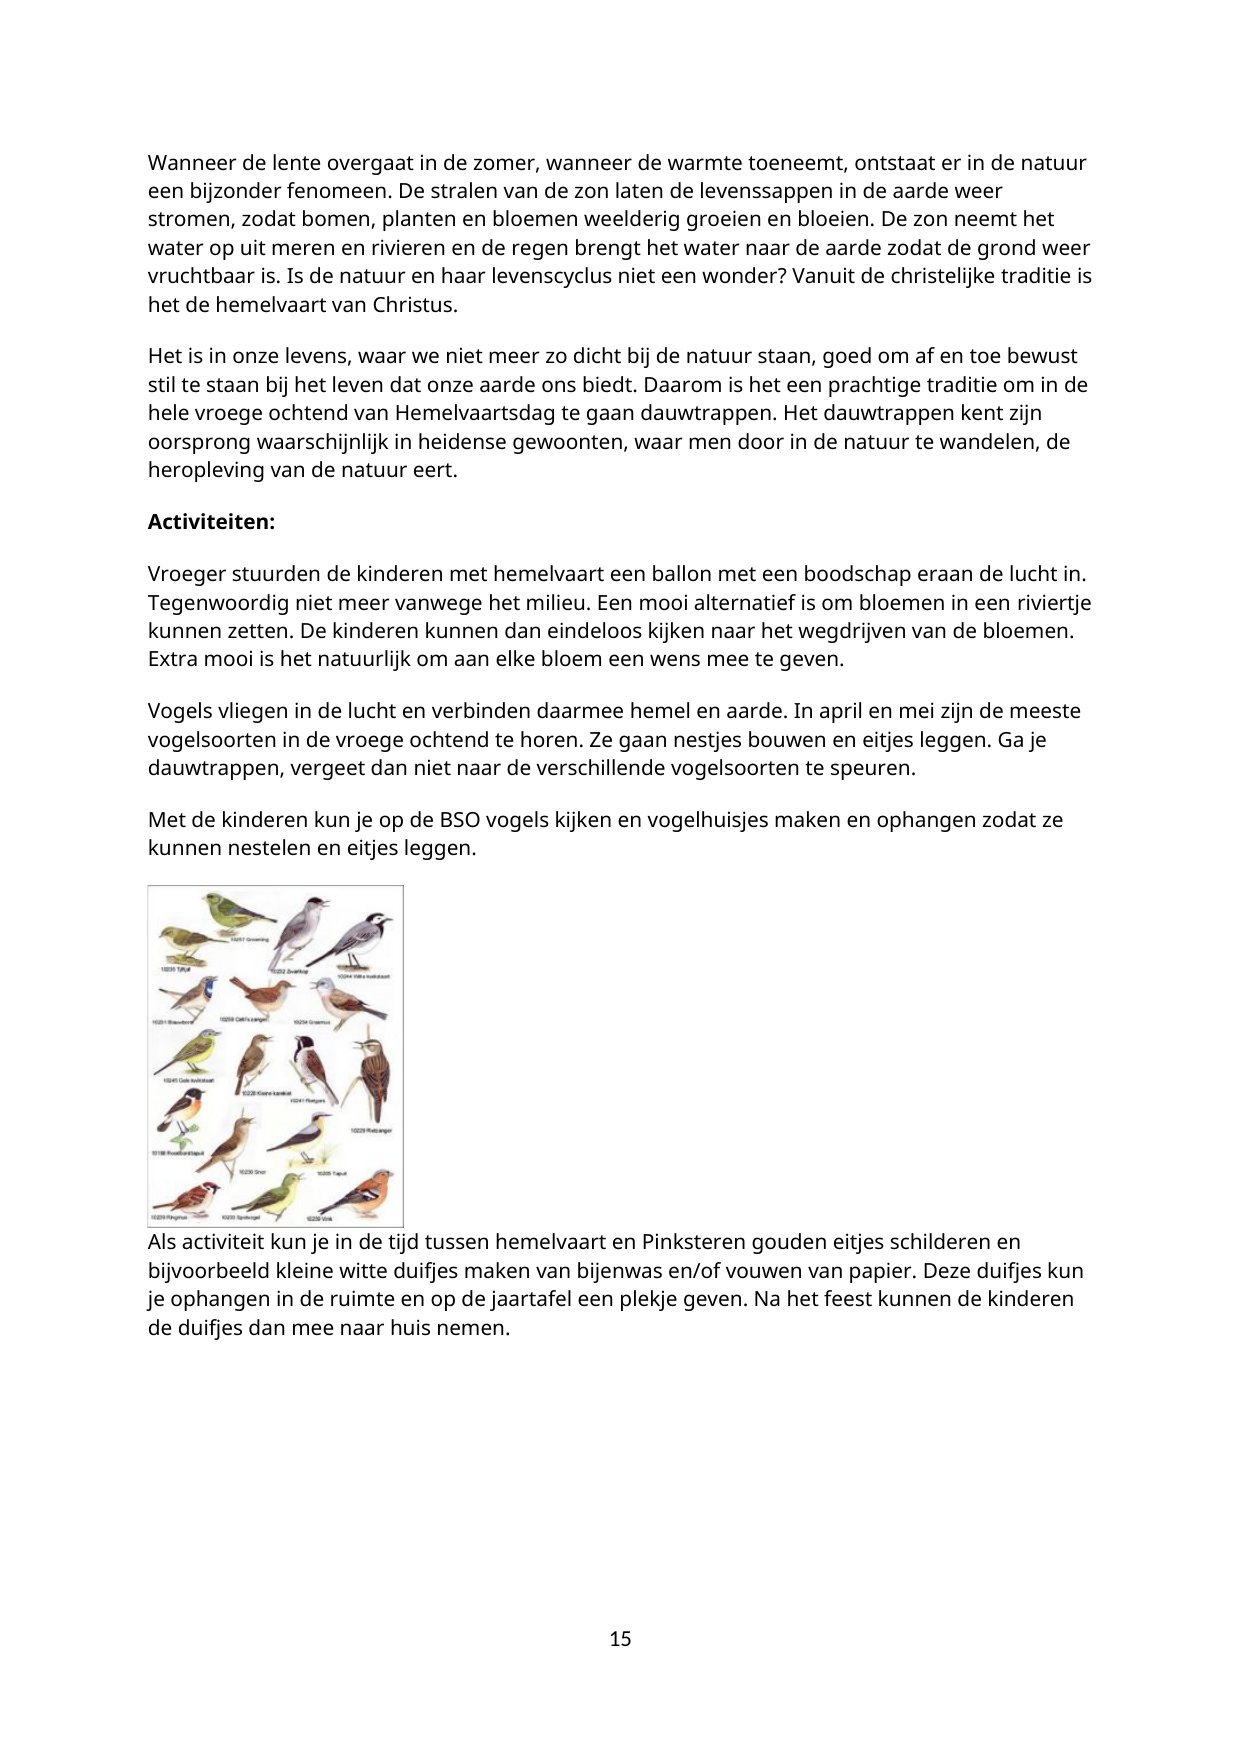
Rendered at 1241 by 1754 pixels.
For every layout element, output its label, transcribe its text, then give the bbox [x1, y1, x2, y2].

text Met de kinderen kun je op de BSO vogels kijken en vogelhuisjes maken en ophangen zodat ze kunnen nestelen en eitjes leggen. [148, 805, 1093, 862]
text Vroeger stuurden de kinderen met hemelvaart een ballon met een boodschap eraan de lucht in. Tegenwoordig niet meer vanwege het milieu. Een mooi alternatief is om bloemen in een riviertje kunnen zetten. De kinderen kunnen dan eindeloos kijken naar het wegdrijven van de bloemen. Extra mooi is het natuurlijk om aan elke bloem een wens mee te geven. [148, 559, 1093, 673]
text Activiteiten: [148, 507, 1093, 536]
text Wanneer de lente overgaat in de zomer, wanneer de warmte toeneemt, ontstaat er in de natuur een bijzonder fenomeen. De stralen van de zon laten de levenssappen in de aarde weer stromen, zodat bomen, planten en bloemen weelderig groeien en bloeien. De zon neemt het water op uit meren en rivieren en de regen brengt het water naar de aarde zodat de grond weer vruchtbaar is. Is de natuur en haar levenscyclus niet een wonder? Vanuit de christelijke traditie is het de hemelvaart van Christus. [148, 148, 1093, 318]
picture [147, 885, 404, 1228]
text Vogels vliegen in de lucht en verbinden daarmee hemel en aarde. In april en mei zijn de meeste vogelsoorten in de vroege ochtend te horen. Ze gaan nestjes bouwen en eitjes leggen. Ga je dauwtrappen, vergeet dan niet naar de verschillende vogelsoorten te speuren. [148, 696, 1093, 782]
text Het is in onze levens, waar we niet meer zo dicht bij de natuur staan, goed om af en toe bewust stil te staan bij het leven dat onze aarde ons biedt. Daarom is het een prachtige traditie om in de hele vroege ochtend van Hemelvaartsdag te gaan dauwtrappen. Het dauwtrappen kent zijn oorsprong waarschijnlijk in heidense gewoonten, waar men door in de natuur te wandelen, de heropleving van de natuur eert. [148, 342, 1093, 484]
text Als activiteit kun je in de tijd tussen hemelvaart en Pinksteren gouden eitjes schilderen en bijvoorbeeld kleine witte duifjes maken van bijenwas en/of vouwen van papier. Deze duifjes kun je ophangen in de ruimte en op de jaartafel een plekje geven. Na het feest kunnen de kinderen de duifjes dan mee naar huis nemen. [148, 1227, 1093, 1341]
